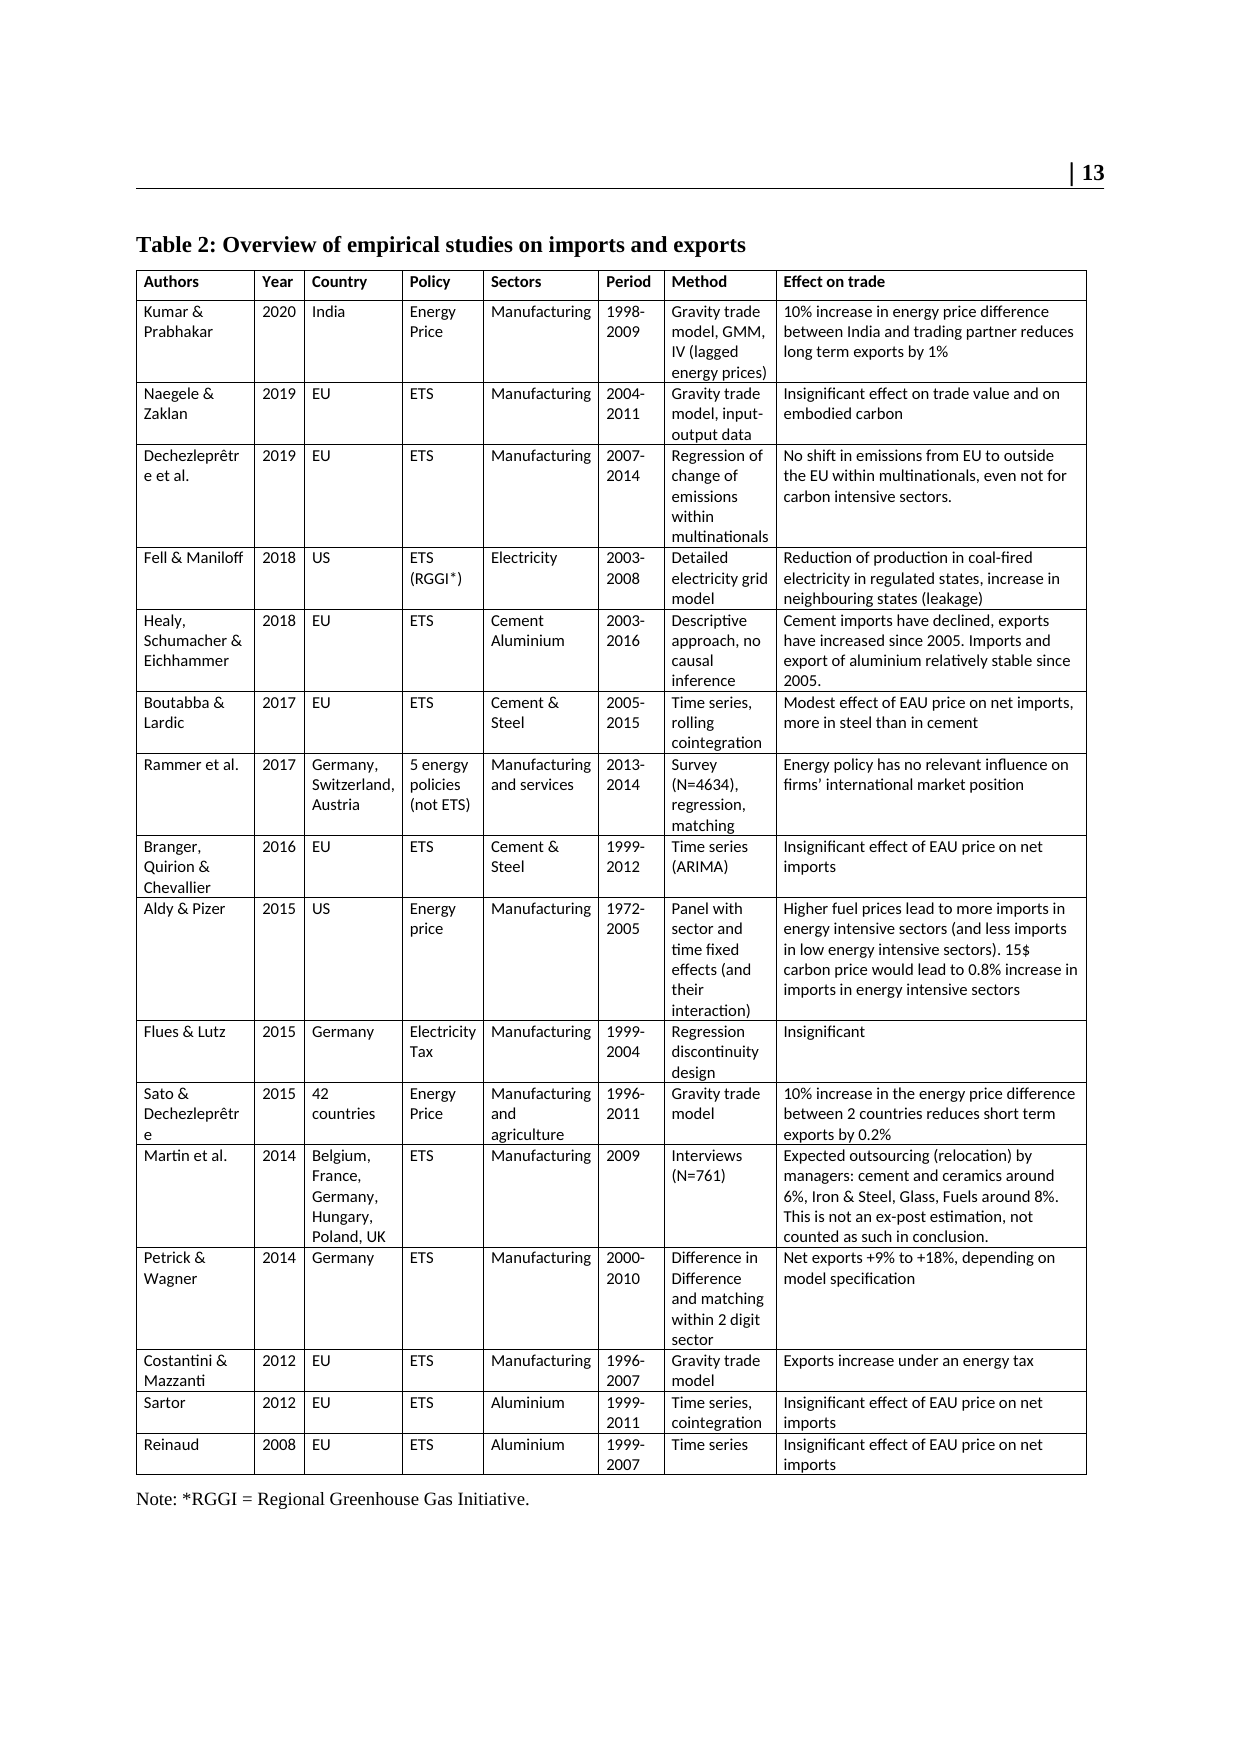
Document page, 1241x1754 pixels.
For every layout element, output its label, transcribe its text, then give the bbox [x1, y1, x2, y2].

table_cell EU [305, 610, 402, 691]
table_cell EU [305, 1434, 402, 1474]
table_cell 1999-2011 [599, 1392, 664, 1433]
table_cell ETS [403, 445, 483, 547]
table_cell Insignificant effect of EAU price on net imports [777, 836, 1086, 897]
table_cell Manufacturing [484, 301, 598, 382]
table_cell Naegele & Zaklan [137, 383, 254, 444]
table_cell Manufacturing [484, 383, 598, 444]
table_cell 2005-2015 [599, 692, 664, 753]
table_cell Cement & Steel [484, 692, 598, 753]
table_cell Healy, Schumacher & Eichhammer [137, 610, 254, 691]
table_cell 2018 [255, 548, 304, 609]
table_header Policy [403, 271, 483, 300]
table_cell US [305, 548, 402, 609]
table_cell Sato & Dechezleprêtre [137, 1083, 254, 1144]
table_cell Insignificant effect on trade value and on embodied carbon [777, 383, 1086, 444]
table_cell Cement Aluminium [484, 610, 598, 691]
table_cell Insignificant [777, 1021, 1086, 1082]
table_cell Petrick & Wagner [137, 1248, 254, 1349]
table_cell Insignificant effect of EAU price on net imports [777, 1392, 1086, 1433]
table_cell Aldy & Pizer [137, 898, 254, 1020]
table_cell Boutabba & Lardic [137, 692, 254, 753]
table_cell Manufacturing [484, 1145, 598, 1247]
table_cell Gravity trade model [665, 1083, 776, 1144]
table_cell 2008 [255, 1434, 304, 1474]
table_cell Manufacturing [484, 1248, 598, 1349]
table_cell Electricity [484, 548, 598, 609]
table_cell 1996-2007 [599, 1350, 664, 1391]
table_cell Time series [665, 1434, 776, 1474]
table_header Year [255, 271, 304, 300]
table_cell Energy policy has no relevant influence on firms’ international market position [777, 754, 1086, 835]
table_cell 2012 [255, 1350, 304, 1391]
table_cell ETS [403, 836, 483, 897]
table_cell ETS [403, 1248, 483, 1349]
text Table 2: Overview of empirical studies on imports and exports [136, 231, 1075, 257]
table_header Authors [137, 271, 254, 300]
table_header Sectors [484, 271, 598, 300]
table_cell 2020 [255, 301, 304, 382]
table_cell 2019 [255, 445, 304, 547]
table_cell Manufacturing [484, 898, 598, 1020]
table_cell Survey (N=4634), regression, matching [665, 754, 776, 835]
table_cell ETS [403, 692, 483, 753]
table_cell EU [305, 836, 402, 897]
table_cell Energy Price [403, 301, 483, 382]
table_cell Costantini & Mazzanti [137, 1350, 254, 1391]
table_cell Germany [305, 1021, 402, 1082]
table_cell ETS [403, 1392, 483, 1433]
table_header Country [305, 271, 402, 300]
table_cell ETS (RGGI*) [403, 548, 483, 609]
table_cell Regression of change of emissions within multinationals [665, 445, 776, 547]
table_cell Manufacturing and services [484, 754, 598, 835]
table_cell Martin et al. [137, 1145, 254, 1247]
table_cell Kumar & Prabhakar [137, 301, 254, 382]
table_cell Gravity trade model [665, 1350, 776, 1391]
table_cell Cement & Steel [484, 836, 598, 897]
table_cell EU [305, 692, 402, 753]
table_cell EU [305, 1350, 402, 1391]
table_cell Panel with sector and time fixed effects (and their interaction) [665, 898, 776, 1020]
table_cell Rammer et al. [137, 754, 254, 835]
table_cell 2004-2011 [599, 383, 664, 444]
table_cell ETS [403, 610, 483, 691]
table_cell Electricity Tax [403, 1021, 483, 1082]
table_header Method [665, 271, 776, 300]
table_cell 2012 [255, 1392, 304, 1433]
table_cell Manufacturing [484, 1021, 598, 1082]
table_cell Difference in Difference and matching within 2 digit sector [665, 1248, 776, 1349]
table_header Period [599, 271, 664, 300]
table_cell Sartor [137, 1392, 254, 1433]
table_cell US [305, 898, 402, 1020]
table_cell 2016 [255, 836, 304, 897]
table_cell 10% increase in the energy price difference between 2 countries reduces short term exports by 0.2% [777, 1083, 1086, 1144]
table_cell 2013-2014 [599, 754, 664, 835]
table_cell Regression discontinuity design [665, 1021, 776, 1082]
table_cell 2007-2014 [599, 445, 664, 547]
table_cell 10% increase in energy price difference between India and trading partner reduces long term exports by 1% [777, 301, 1086, 382]
table_cell EU [305, 445, 402, 547]
table_cell Energy price [403, 898, 483, 1020]
table_cell 1999-2007 [599, 1434, 664, 1474]
table_cell Time series, cointegration [665, 1392, 776, 1433]
table_cell Manufacturing [484, 1350, 598, 1391]
table_cell Exports increase under an energy tax [777, 1350, 1086, 1391]
table_cell ETS [403, 1434, 483, 1474]
table_header Effect on trade [777, 271, 1086, 300]
table_cell Expected outsourcing (relocation) by managers: cement and ceramics around 6%, Iron & Steel, Glass, Fuels around 8%. This is not an ex-post estimation, not counted as such in conclusion. [777, 1145, 1086, 1247]
table_cell 1998-2009 [599, 301, 664, 382]
table_cell Flues & Lutz [137, 1021, 254, 1082]
table_cell 1999-2004 [599, 1021, 664, 1082]
table_cell 5 energy policies (not ETS) [403, 754, 483, 835]
table_cell Time series, rolling cointegration [665, 692, 776, 753]
table_cell ETS [403, 383, 483, 444]
table_cell Branger, Quirion & Chevallier [137, 836, 254, 897]
table_cell Modest effect of EAU price on net imports, more in steel than in cement [777, 692, 1086, 753]
table_cell 2018 [255, 610, 304, 691]
table_cell Gravity trade model, GMM, IV (lagged energy prices) [665, 301, 776, 382]
table_cell Fell & Maniloff [137, 548, 254, 609]
table_cell 2014 [255, 1145, 304, 1247]
table_cell 2017 [255, 754, 304, 835]
table_cell Belgium, France, Germany, Hungary, Poland, UK [305, 1145, 402, 1247]
table_cell Dechezleprêtre et al. [137, 445, 254, 547]
table_cell Insignificant effect of EAU price on net imports [777, 1434, 1086, 1474]
table_cell Time series (ARIMA) [665, 836, 776, 897]
table_cell Interviews (N=761) [665, 1145, 776, 1247]
table_cell 2019 [255, 383, 304, 444]
table_cell 2000-2010 [599, 1248, 664, 1349]
table_cell Cement imports have declined, exports have increased since 2005. Imports and export of aluminium relatively stable since 2005. [777, 610, 1086, 691]
table_cell Aluminium [484, 1434, 598, 1474]
text Note: *RGGI = Regional Greenhouse Gas Initiative. [136, 1488, 1075, 1509]
table_cell Reinaud [137, 1434, 254, 1474]
table_cell 1999-2012 [599, 836, 664, 897]
table_cell Germany [305, 1248, 402, 1349]
table_cell Energy Price [403, 1083, 483, 1144]
table_cell India [305, 301, 402, 382]
table_cell Descriptive approach, no causal inference [665, 610, 776, 691]
table_cell 2015 [255, 1021, 304, 1082]
table_cell 1972-2005 [599, 898, 664, 1020]
table_cell 2017 [255, 692, 304, 753]
table_cell EU [305, 383, 402, 444]
table_cell 2009 [599, 1145, 664, 1247]
table_cell 1996-2011 [599, 1083, 664, 1144]
table_cell Reduction of production in coal-fired electricity in regulated states, increase in neighbouring states (leakage) [777, 548, 1086, 609]
table_cell Germany, Switzerland, Austria [305, 754, 402, 835]
table_cell Gravity trade model, input-output data [665, 383, 776, 444]
table_cell ETS [403, 1350, 483, 1391]
table_cell 2003-2016 [599, 610, 664, 691]
table_cell Manufacturing [484, 445, 598, 547]
table_cell Aluminium [484, 1392, 598, 1433]
table_cell 42 countries [305, 1083, 402, 1144]
table_cell 2014 [255, 1248, 304, 1349]
table_cell 2003-2008 [599, 548, 664, 609]
table_cell EU [305, 1392, 402, 1433]
table_cell Manufacturing and agriculture [484, 1083, 598, 1144]
table_cell No shift in emissions from EU to outside the EU within multinationals, even not for carbon intensive sectors. [777, 445, 1086, 547]
table_cell Net exports +9% to +18%, depending on model specification [777, 1248, 1086, 1349]
table_cell Higher fuel prices lead to more imports in energy intensive sectors (and less imports in low energy intensive sectors). 15$ carbon price would lead to 0.8% increase in imports in energy intensive sectors [777, 898, 1086, 1020]
table_cell Detailed electricity grid model [665, 548, 776, 609]
table_cell 2015 [255, 1083, 304, 1144]
table_cell ETS [403, 1145, 483, 1247]
table_cell 2015 [255, 898, 304, 1020]
